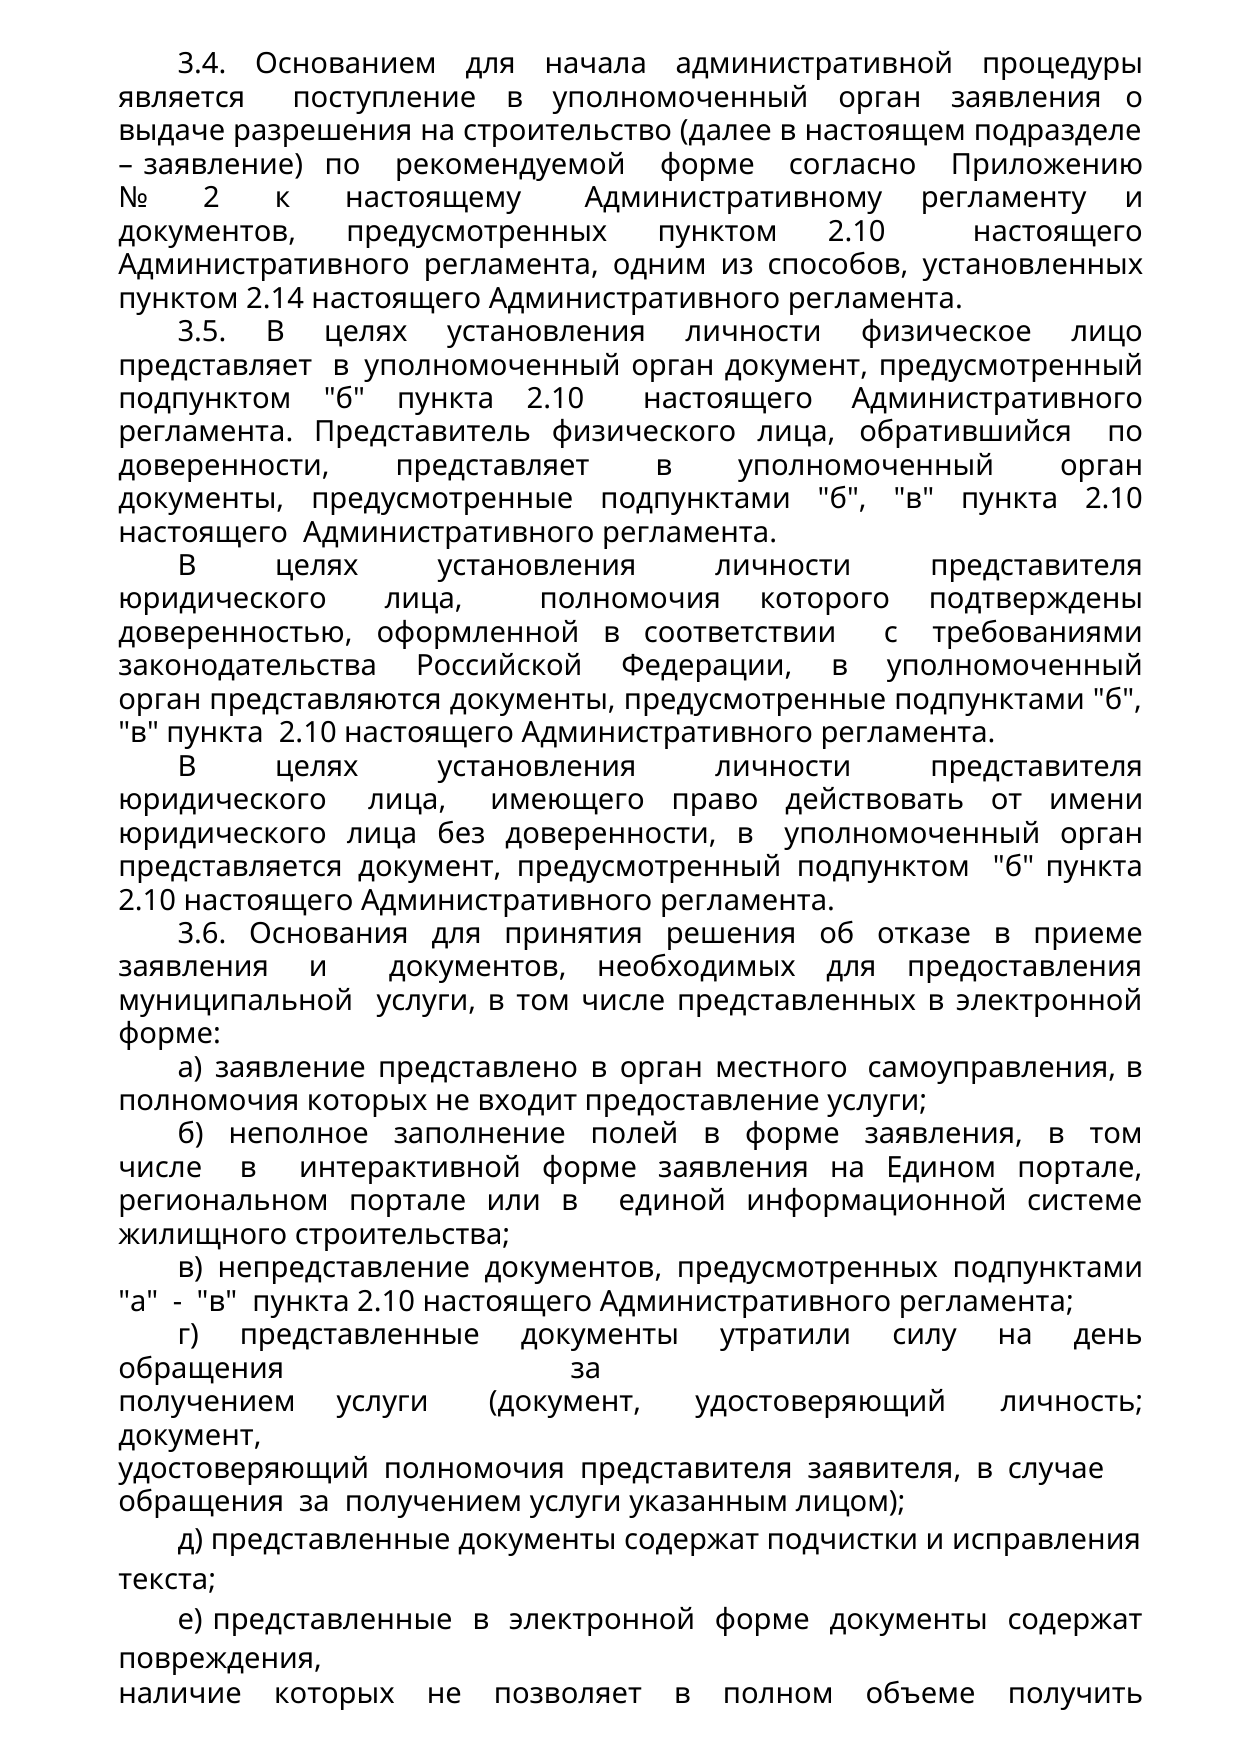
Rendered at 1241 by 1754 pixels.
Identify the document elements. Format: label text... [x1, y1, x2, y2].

text в) непредставление документов, предусмотренных подпунктами "а" - "в" пункта 2.10 настоящего Административного регламента; [118, 1251, 1143, 1318]
text г) представленные документы утратили силу на день обращения за получением услуги (документ, удостоверяющий личность; документ, [118, 1318, 1143, 1452]
text е) представленные в электронной форме документы содержат повреждения, [118, 1598, 1143, 1677]
text а) заявление представлено в орган местного самоуправления, в полномочия которых не входит предоставление услуги; [118, 1050, 1143, 1117]
text В целях установления личности представителя юридического лица, имеющего право действовать от имени юридического лица без доверенности, в уполномоченный орган представляется документ, предусмотренный подпунктом "б" пункта 2.10 настоящего Административного регламента. [118, 749, 1143, 917]
text 3.4. Основанием для начала административной процедуры является поступление в уполномоченный орган заявления о выдаче разрешения на строительство (далее в настоящем подразделе – заявление) по рекомендуемой форме согласно Приложению № 2 к настоящему Административному регламенту и документов, предусмотренных пунктом 2.10 настоящего Административного регламента, одним из способов, установленных пунктом 2.14 настоящего Административного регламента. [118, 47, 1143, 315]
text б) неполное заполнение полей в форме заявления, в том числе в интерактивной форме заявления на Едином портале, региональном портале или в единой информационной системе жилищного строительства; [118, 1117, 1143, 1251]
text 3.5. В целях установления личности физическое лицо представляет в уполномоченный орган документ, предусмотренный подпунктом "б" пункта 2.10 настоящего Административного регламента. Представитель физического лица, обратившийся по доверенности, представляет в уполномоченный орган документы, предусмотренные подпунктами "б", "в" пункта 2.10 настоящего Административного регламента. [118, 315, 1143, 549]
text В целях установления личности представителя юридического лица, полномочия которого подтверждены доверенностью, оформленной в соответствии с требованиями законодательства Российской Федерации, в уполномоченный орган представляются документы, предусмотренные подпунктами "б", "в" пункта 2.10 настоящего Административного регламента. [118, 549, 1143, 749]
text удостоверяющий полномочия представителя заявителя, в случае обращения за получением услуги указанным лицом); [118, 1452, 1143, 1518]
text 3.6. Основания для принятия решения об отказе в приеме заявления и документов, необходимых для предоставления муниципальной услуги, в том числе представленных в электронной форме: [118, 917, 1143, 1050]
text д) представленные документы содержат подчистки и исправления текста; [118, 1518, 1143, 1598]
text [118, 1677, 1143, 1711]
